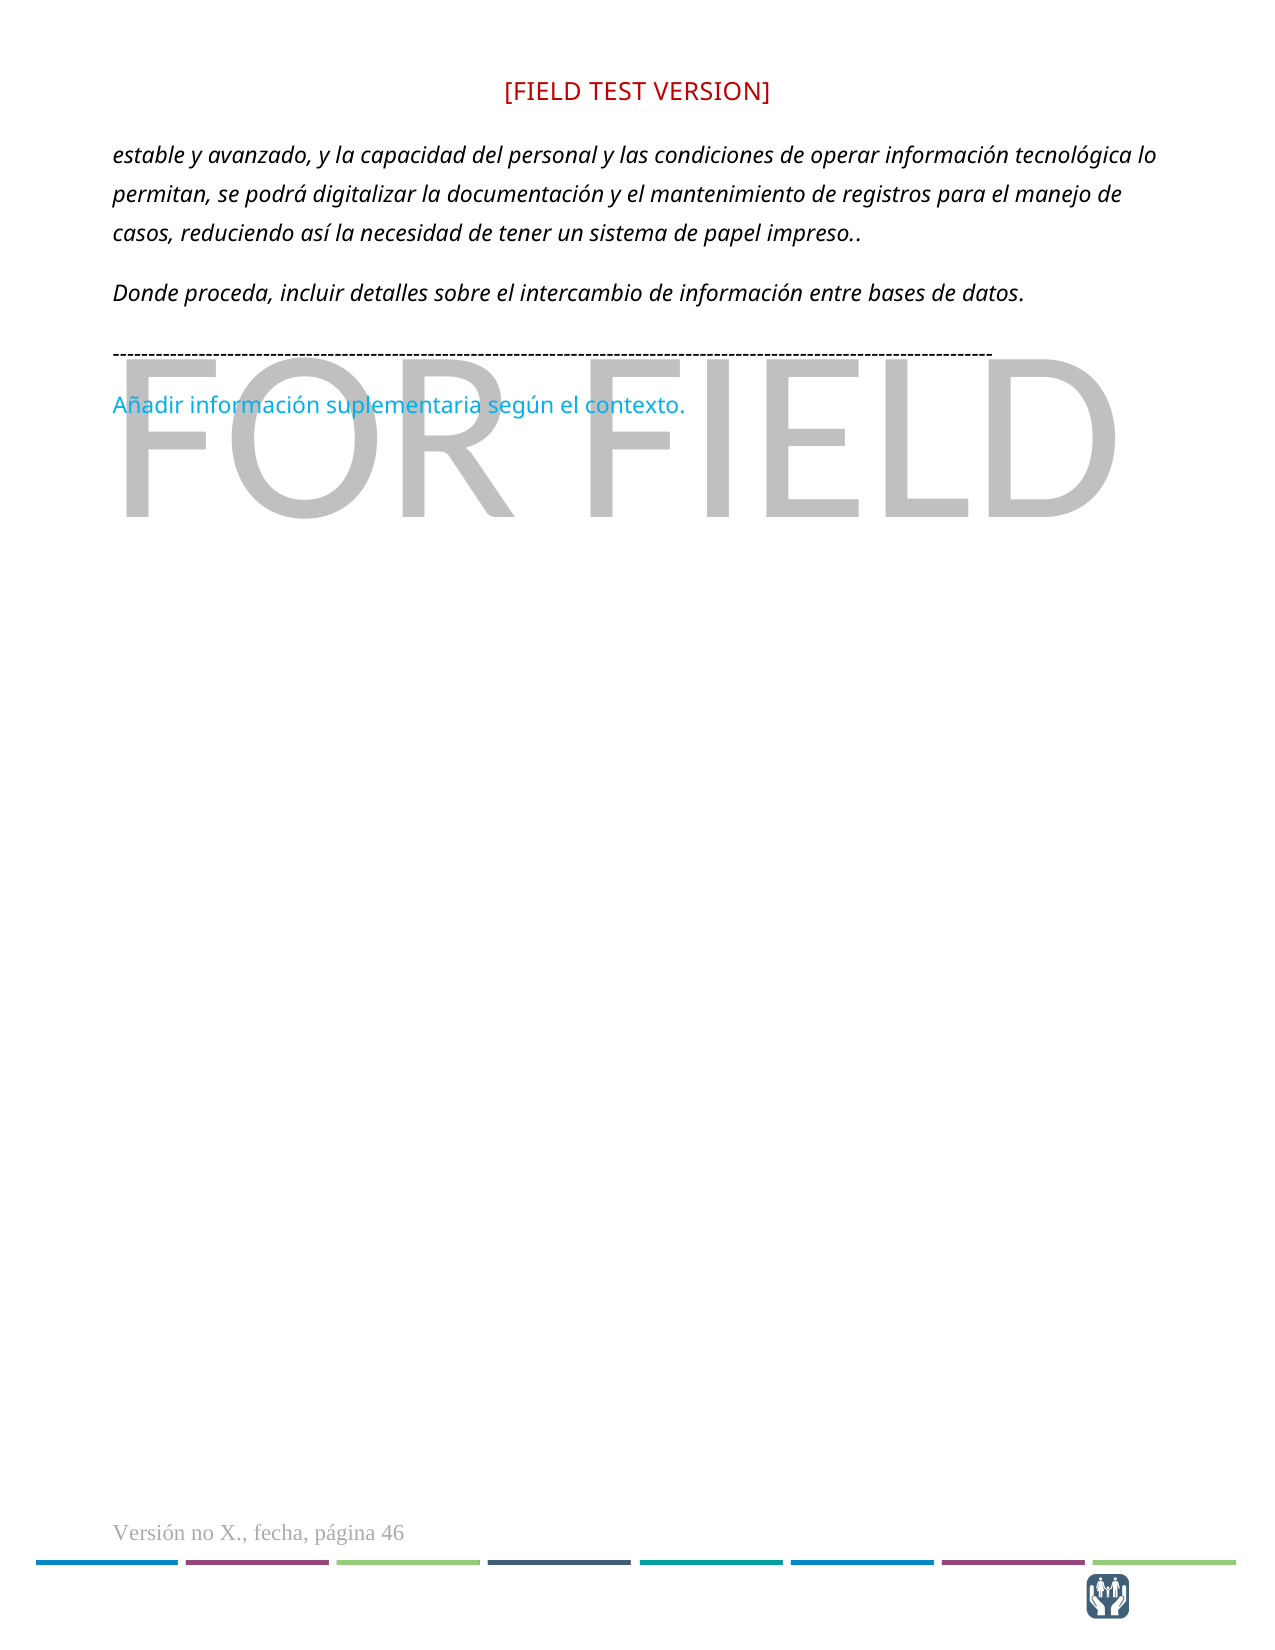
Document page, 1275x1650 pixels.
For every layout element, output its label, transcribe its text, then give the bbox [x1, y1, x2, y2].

list --------------------------------------------------------------------------------------------------------------------------- [112, 337, 1162, 368]
picture [934, 1560, 1236, 1565]
picture [1085, 1572, 1133, 1621]
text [112, 139, 1162, 248]
text Añadir información suplementaria según el contexto. [112, 388, 1162, 420]
picture [178, 1560, 790, 1565]
text Donde proceda, incluir detalles sobre el intercambio de información entre bases de datos. [112, 277, 1162, 308]
